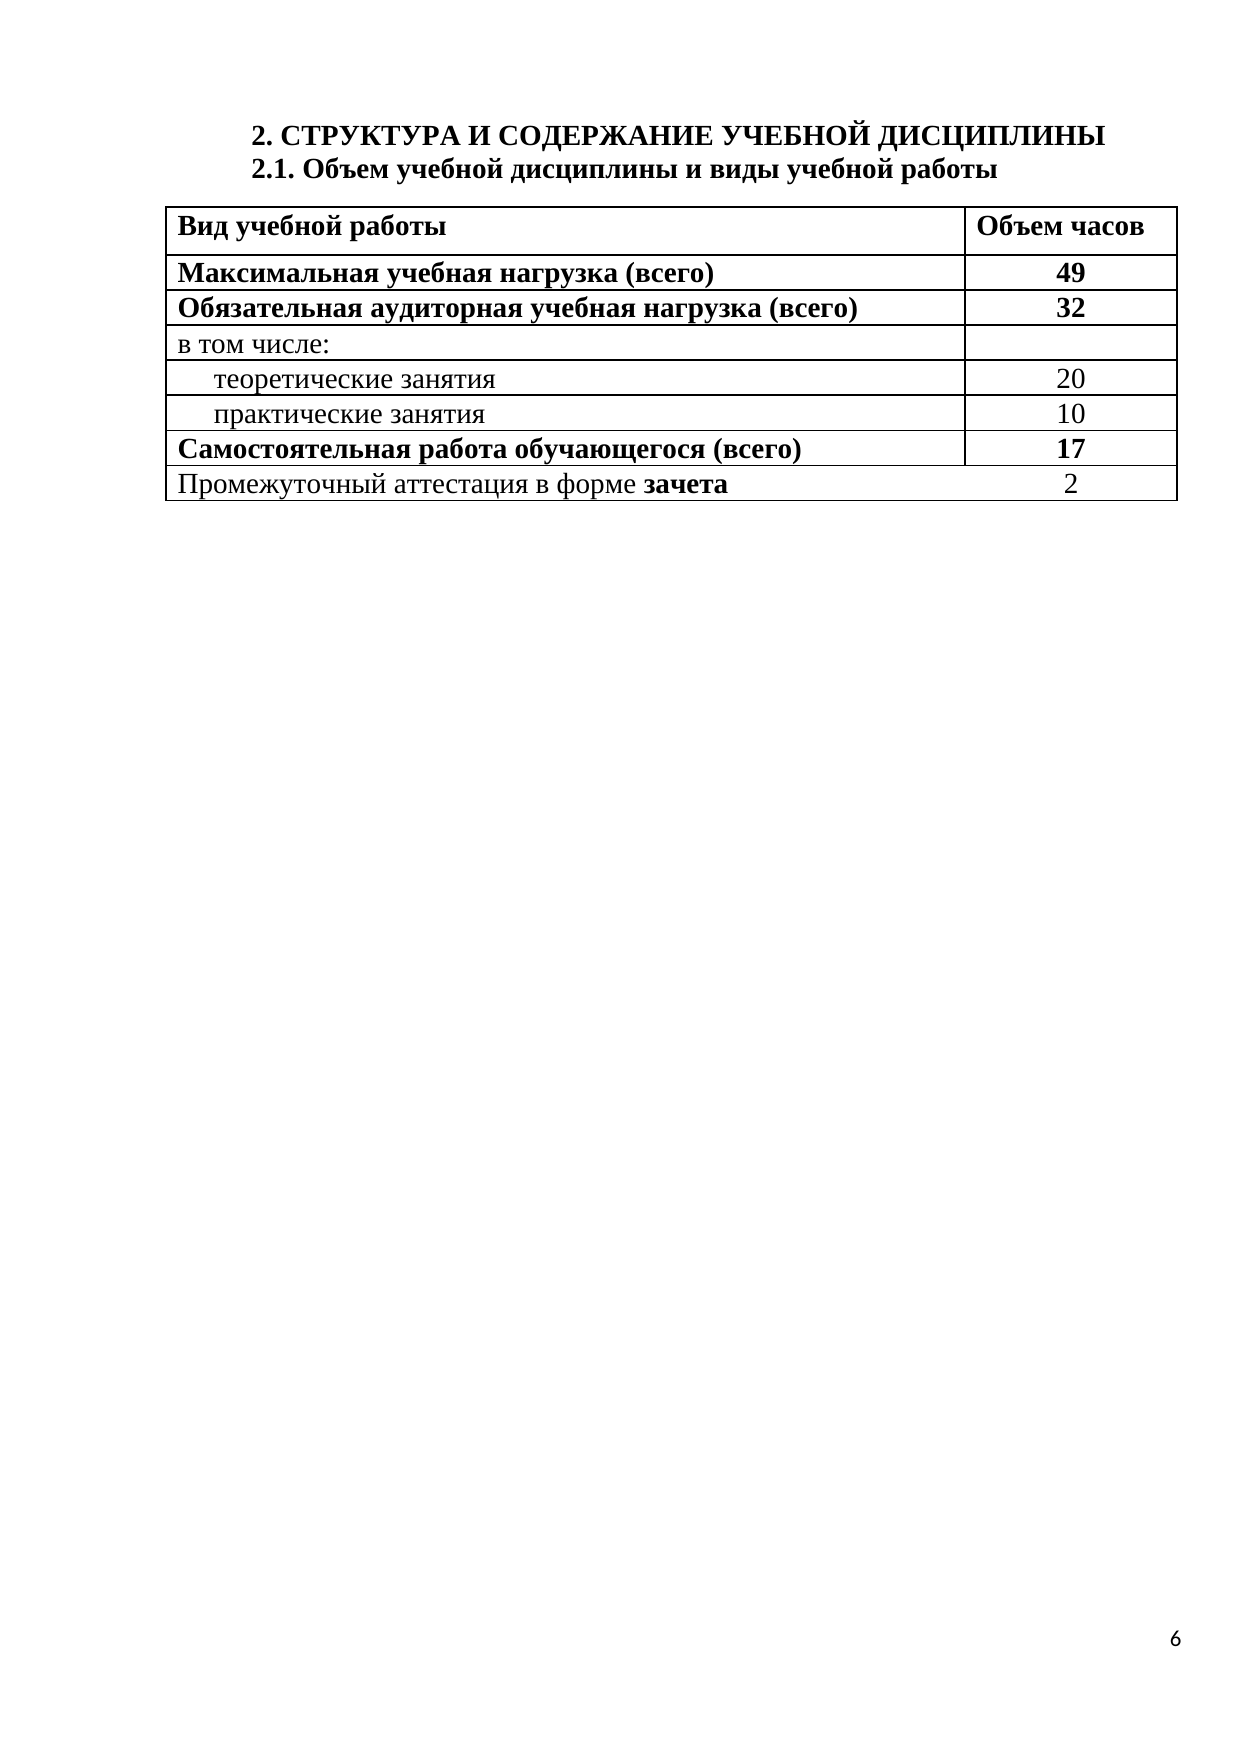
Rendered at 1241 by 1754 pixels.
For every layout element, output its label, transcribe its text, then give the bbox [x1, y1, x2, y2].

table_cell 10 [966, 396, 1176, 429]
table_cell [966, 326, 1176, 359]
table_cell 20 [966, 361, 1176, 394]
table_cell в том числе: [167, 326, 964, 359]
table_cell Максимальная учебная нагрузка (всего) [167, 256, 964, 289]
table_header Объем часов [966, 208, 1176, 254]
table_cell теоретические занятия [167, 361, 964, 394]
text 2.1. Объем учебной дисциплины и виды учебной работы [177, 152, 1181, 185]
table_cell Самостоятельная работа обучающегося (всего) [167, 431, 964, 464]
table_cell практические занятия [167, 396, 964, 429]
text 2. СТРУКТУРА И СОДЕРЖАНИЕ УЧЕБНОЙ ДИСЦИПЛИНЫ [177, 118, 1181, 152]
table_cell 17 [966, 431, 1176, 464]
table_cell 32 [966, 291, 1176, 324]
table_cell Обязательная аудиторная учебная нагрузка (всего) [167, 291, 964, 324]
table_cell Промежуточный аттестация в форме зачета 2 [167, 466, 1176, 500]
table_cell 49 [966, 256, 1176, 289]
table_header Вид учебной работы [167, 208, 964, 254]
